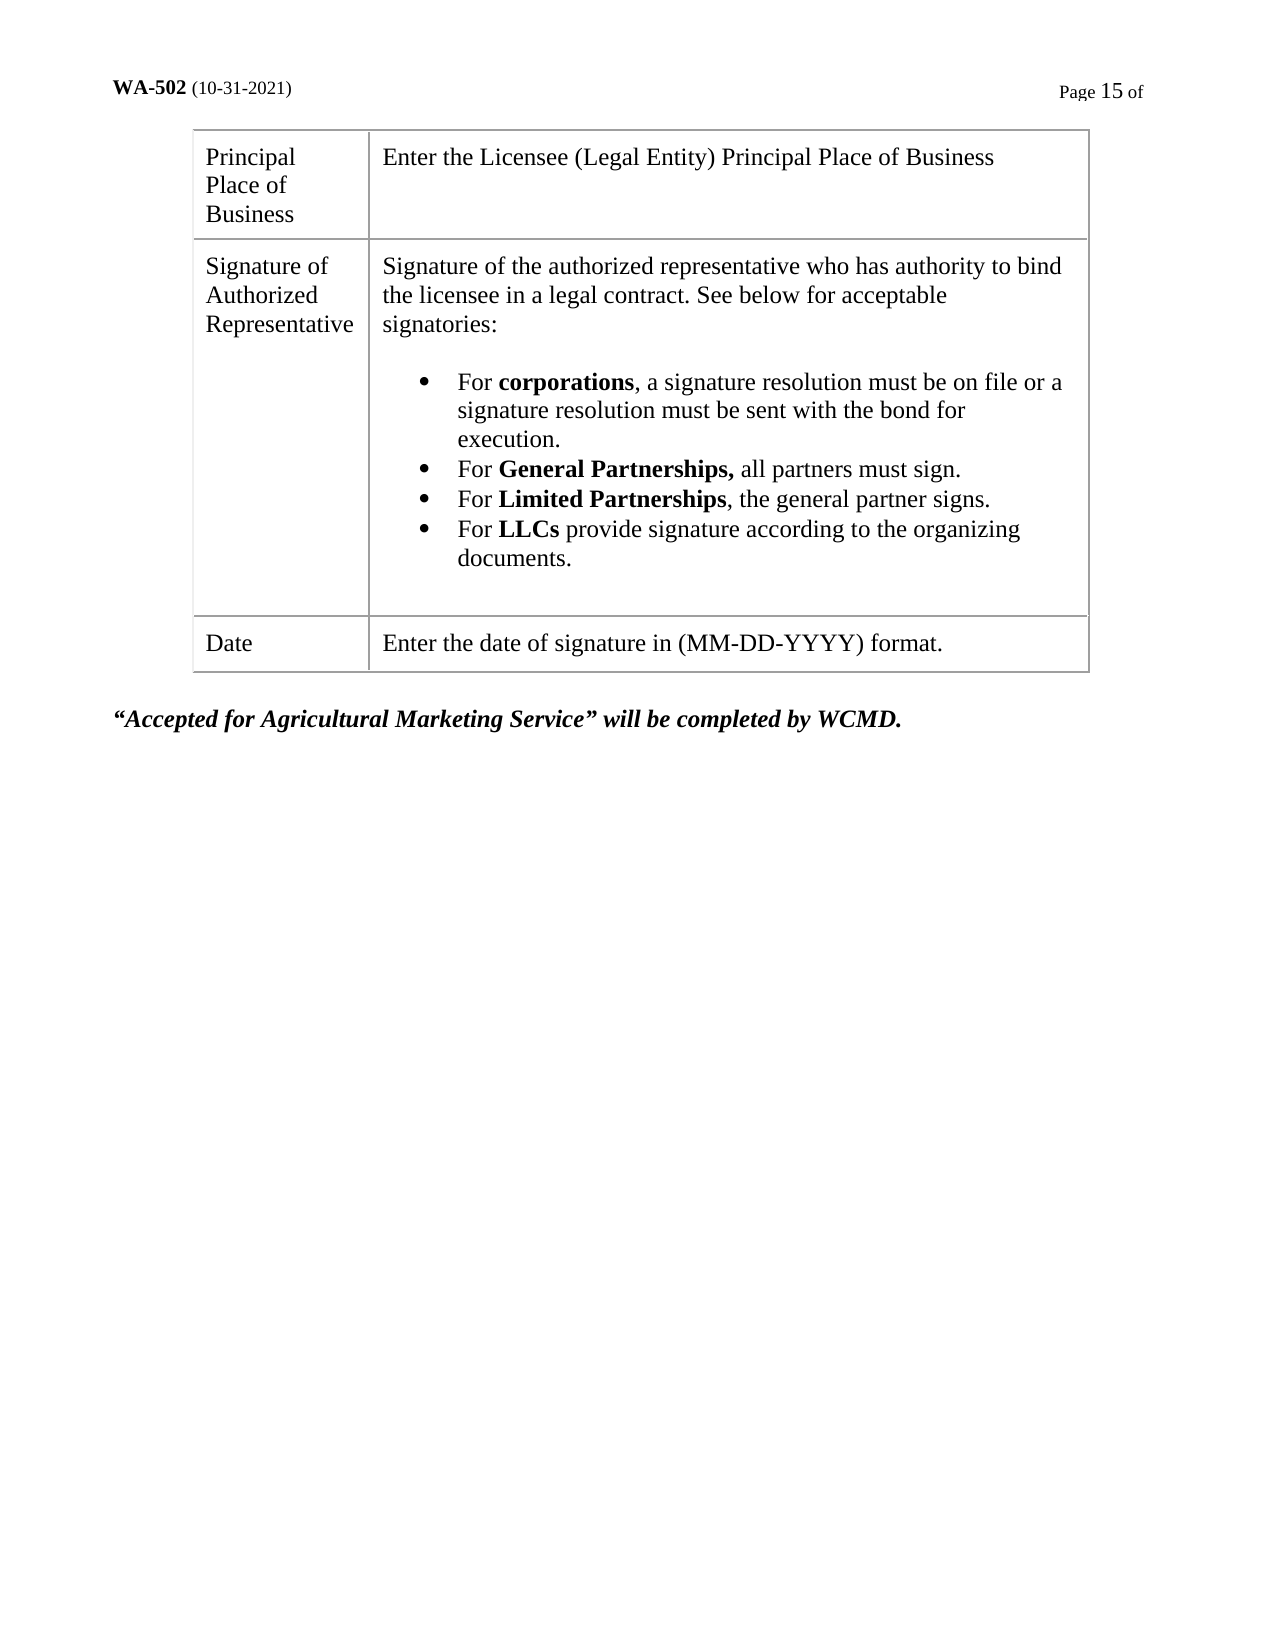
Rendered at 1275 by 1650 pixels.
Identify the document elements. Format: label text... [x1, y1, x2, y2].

table_header Enter the Licensee (Legal Entity) Principal Place of Business [369, 131, 1088, 238]
table_cell Date [194, 617, 369, 671]
text “Accepted for Agricultural Marketing Service” will be completed by WCMD. [112, 704, 1235, 733]
table_header Principal Place of Business [194, 131, 369, 238]
table_cell Enter the date of signature in (MM-DD-YYYY) format. [369, 615, 1088, 671]
table_cell Signature of the authorized representative who has authority to bind the licensee in a legal contract. See below for acceptable signatories: For corporations, a signature resolution must be on file or a signature resolution must be sent with the bond for execution. For General Partnerships, all partners must sign. For Limited Partnerships, the general partner signs. For LLCs provide signature according to the organizing documents. [370, 238, 1088, 615]
table_cell Signature of Authorized Representative [194, 240, 368, 615]
